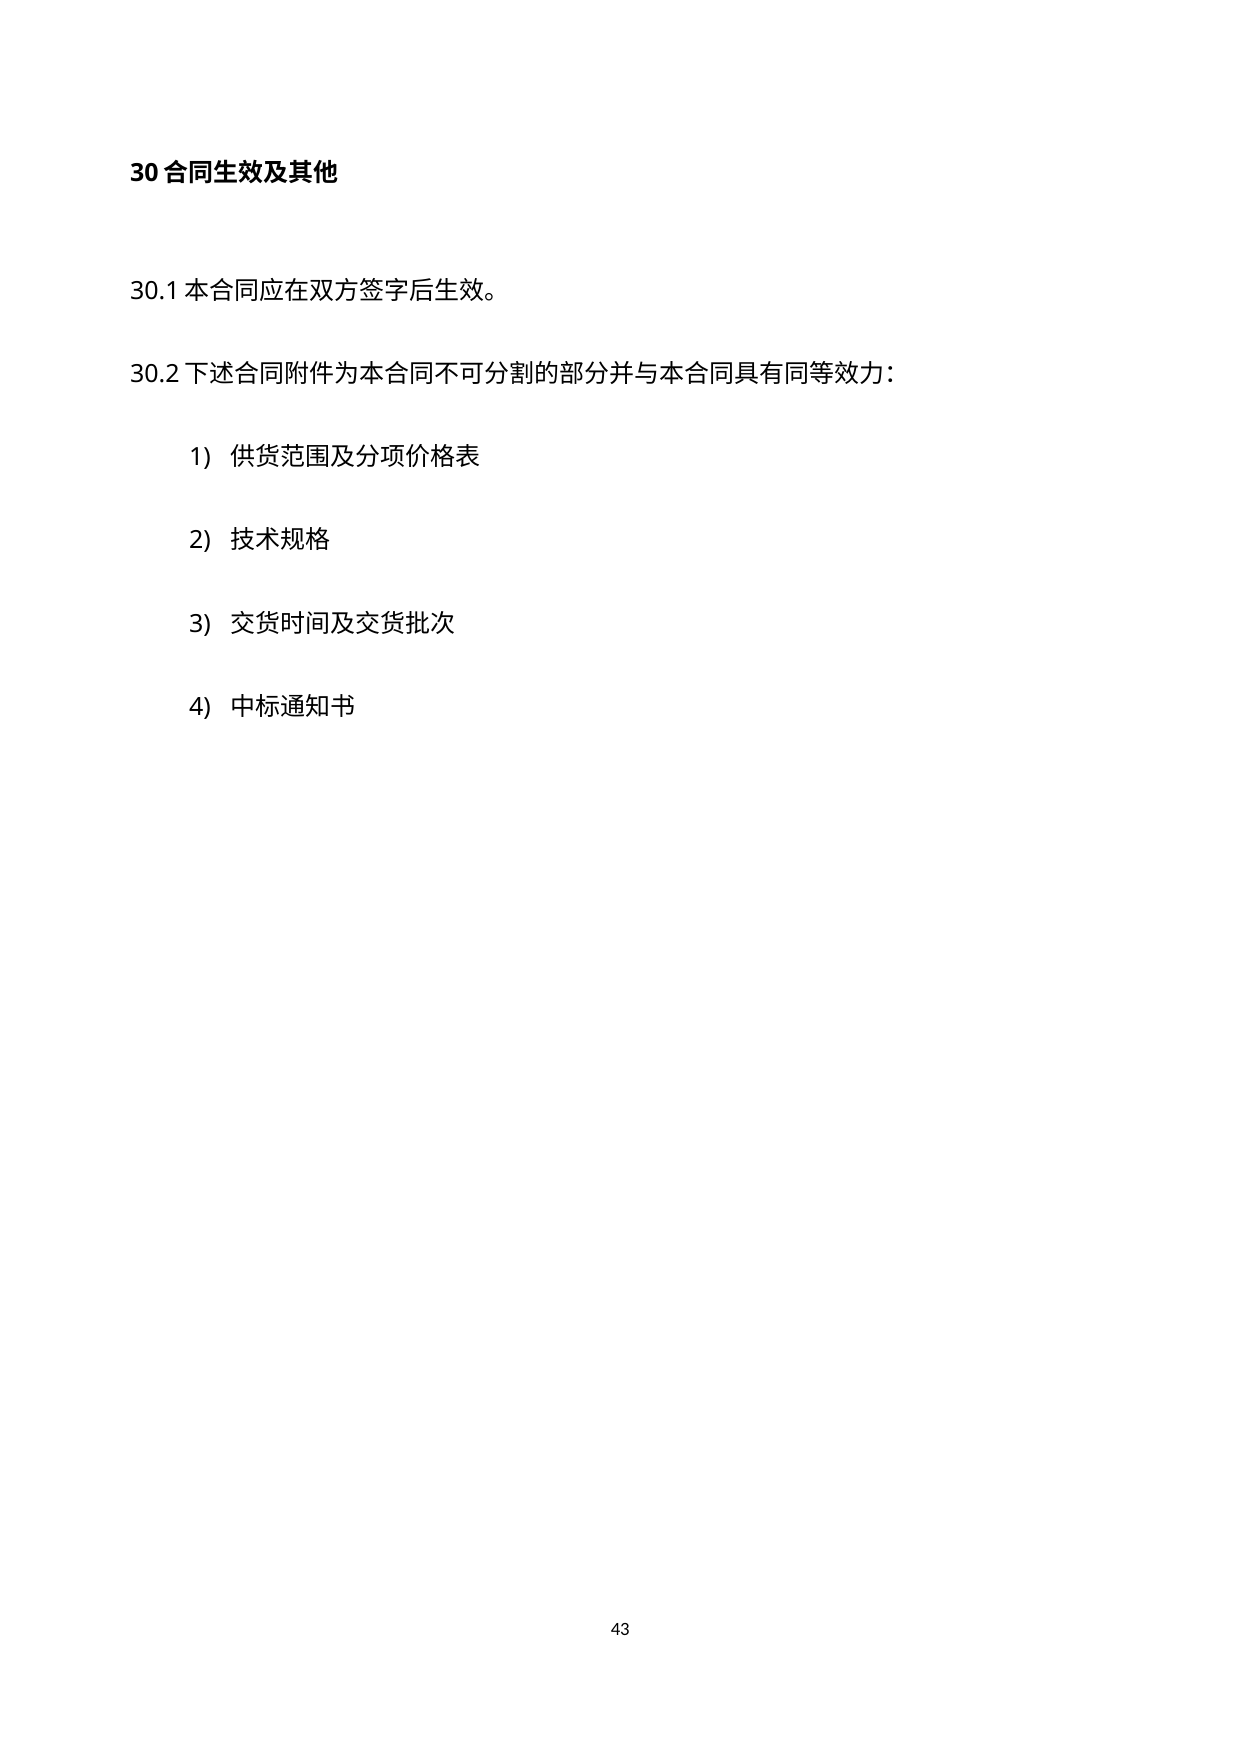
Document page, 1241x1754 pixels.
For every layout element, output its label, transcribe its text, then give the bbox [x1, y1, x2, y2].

list 供货范围及分项价格表 [189, 422, 1110, 487]
text 30.1本合同应在双方签字后生效。 [130, 256, 1110, 321]
list 技术规格 [189, 506, 1110, 571]
list 中标通知书 [189, 672, 1110, 737]
list 交货时间及交货批次 [189, 589, 1110, 654]
subtitle 30合同生效及其他 [130, 138, 1110, 203]
text 30.2下述合同附件为本合同不可分割的部分并与本合同具有同等效力： [130, 339, 1110, 404]
